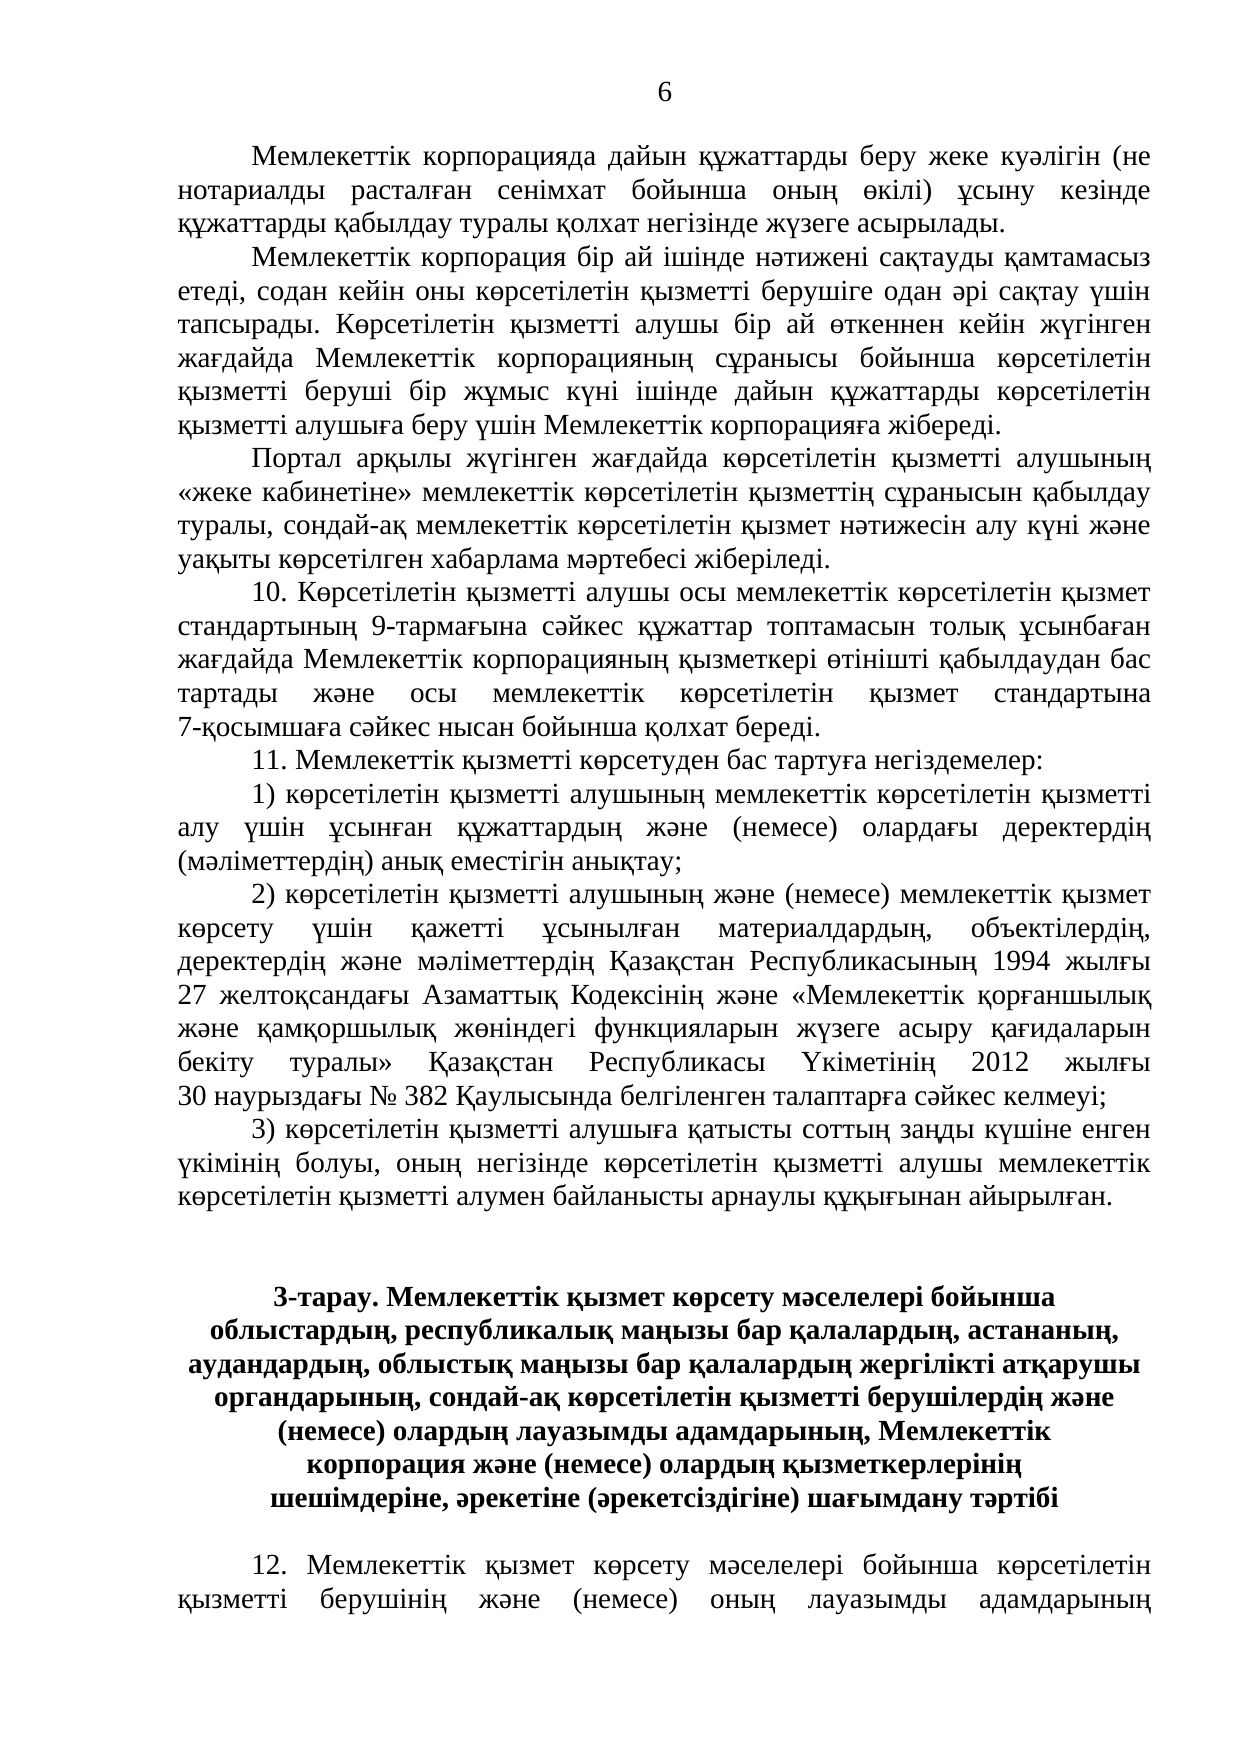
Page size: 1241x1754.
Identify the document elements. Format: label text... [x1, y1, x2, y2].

text (немесе) олардың лауазымды адамдарының, Мемлекеттік [177, 1413, 1152, 1447]
text 10. Көрсетілетін қызметті алушы осы мемлекеттік көрсетілетін қызмет стандартының 9-тармағына сәйкес құжаттар топтамасын толық ұсынбаған жағдайда Мемлекеттік корпорацияның қызметкері өтінішті қабылдаудан бас тартады және осы мемлекеттік көрсетілетін қызмет стандартына 7-қосымшаға сәйкес нысан бойынша қолхат береді. [177, 574, 1152, 742]
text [177, 1547, 1152, 1614]
text корпорация және (немесе) олардың қызметкерлерінің [177, 1447, 1152, 1480]
text 3) көрсетілетін қызметті алушыға қатысты соттың заңды күшіне енген үкімінің болуы, оның негізінде көрсетілетін қызметті алушы мемлекеттік көрсетілетін қызметті алумен байланысты арнаулы құқығынан айырылған. [177, 1111, 1152, 1212]
text Портал арқылы жүгінген жағдайда көрсетілетін қызметті алушының «жеке кабинетіне» мемлекеттік көрсетілетін қызметтің сұранысын қабылдау туралы, сондай-ақ мемлекеттік көрсетілетін қызмет нәтижесін алу күні және уақыты көрсетілген хабарлама мәртебесі жіберіледі. [177, 440, 1152, 574]
text Мемлекеттік корпорацияда дайын құжаттарды беру жеке куәлігін (не нотариалды расталған сенімхат бойынша оның өкілі) ұсыну кезінде құжаттарды қабылдау туралы қолхат негізінде жүзеге асырылады. [177, 138, 1152, 239]
text шешімдеріне, әрекетіне (әрекетсіздігіне) шағымдану тәртібі [177, 1480, 1152, 1514]
text Мемлекеттік корпорация бір ай ішінде нәтижені сақтауды қамтамасыз етеді, содан кейін оны көрсетілетін қызметті берушіге одан әрі сақтау үшін тапсырады. Көрсетілетін қызметті алушы бір ай өткеннен кейін жүгінген жағдайда Мемлекеттік корпорацияның сұранысы бойынша көрсетілетін қызметті беруші бір жұмыс күні ішінде дайын құжаттарды көрсетілетін қызметті алушыға беру үшін Мемлекеттік корпорацияға жібереді. [177, 239, 1152, 440]
text 11. Мемлекеттік қызметті көрсетуден бас тартуға негіздемелер: [177, 742, 1152, 776]
text 2) көрсетілетін қызметті алушының және (немесе) мемлекеттік қызмет көрсету үшін қажетті ұсынылған материалдардың, объектілердің, деректердің және мәліметтердің Қазақстан Республикасының 1994 жылғы 27 желтоқсандағы Азаматтық Кодексінің және «Мемлекеттік қорғаншылық және қамқоршылық жөніндегі функцияларын жүзеге асыру қағидаларын бекіту туралы» Қазақстан Республикасы Үкіметінің 2012 жылғы 30 наурыздағы № 382 Қаулысында белгіленген талаптарға сәйкес келмеуі; [177, 876, 1152, 1111]
text 1) көрсетілетін қызметті алушының мемлекеттік көрсетілетін қызметті алу үшін ұсынған құжаттардың және (немесе) олардағы деректердің (мәліметтердің) анық еместігін анықтау; [177, 776, 1152, 876]
text 3-тарау. Мемлекеттік қызмет көрсету мәселелері бойынша облыстардың, республикалық маңызы бар қалалардың, астананың, аудандардың, облыстық маңызы бар қалалардың жергілікті атқарушы [177, 1279, 1152, 1379]
text органдарының, сондай-ақ көрсетілетін қызметті берушілердің және [177, 1379, 1152, 1413]
